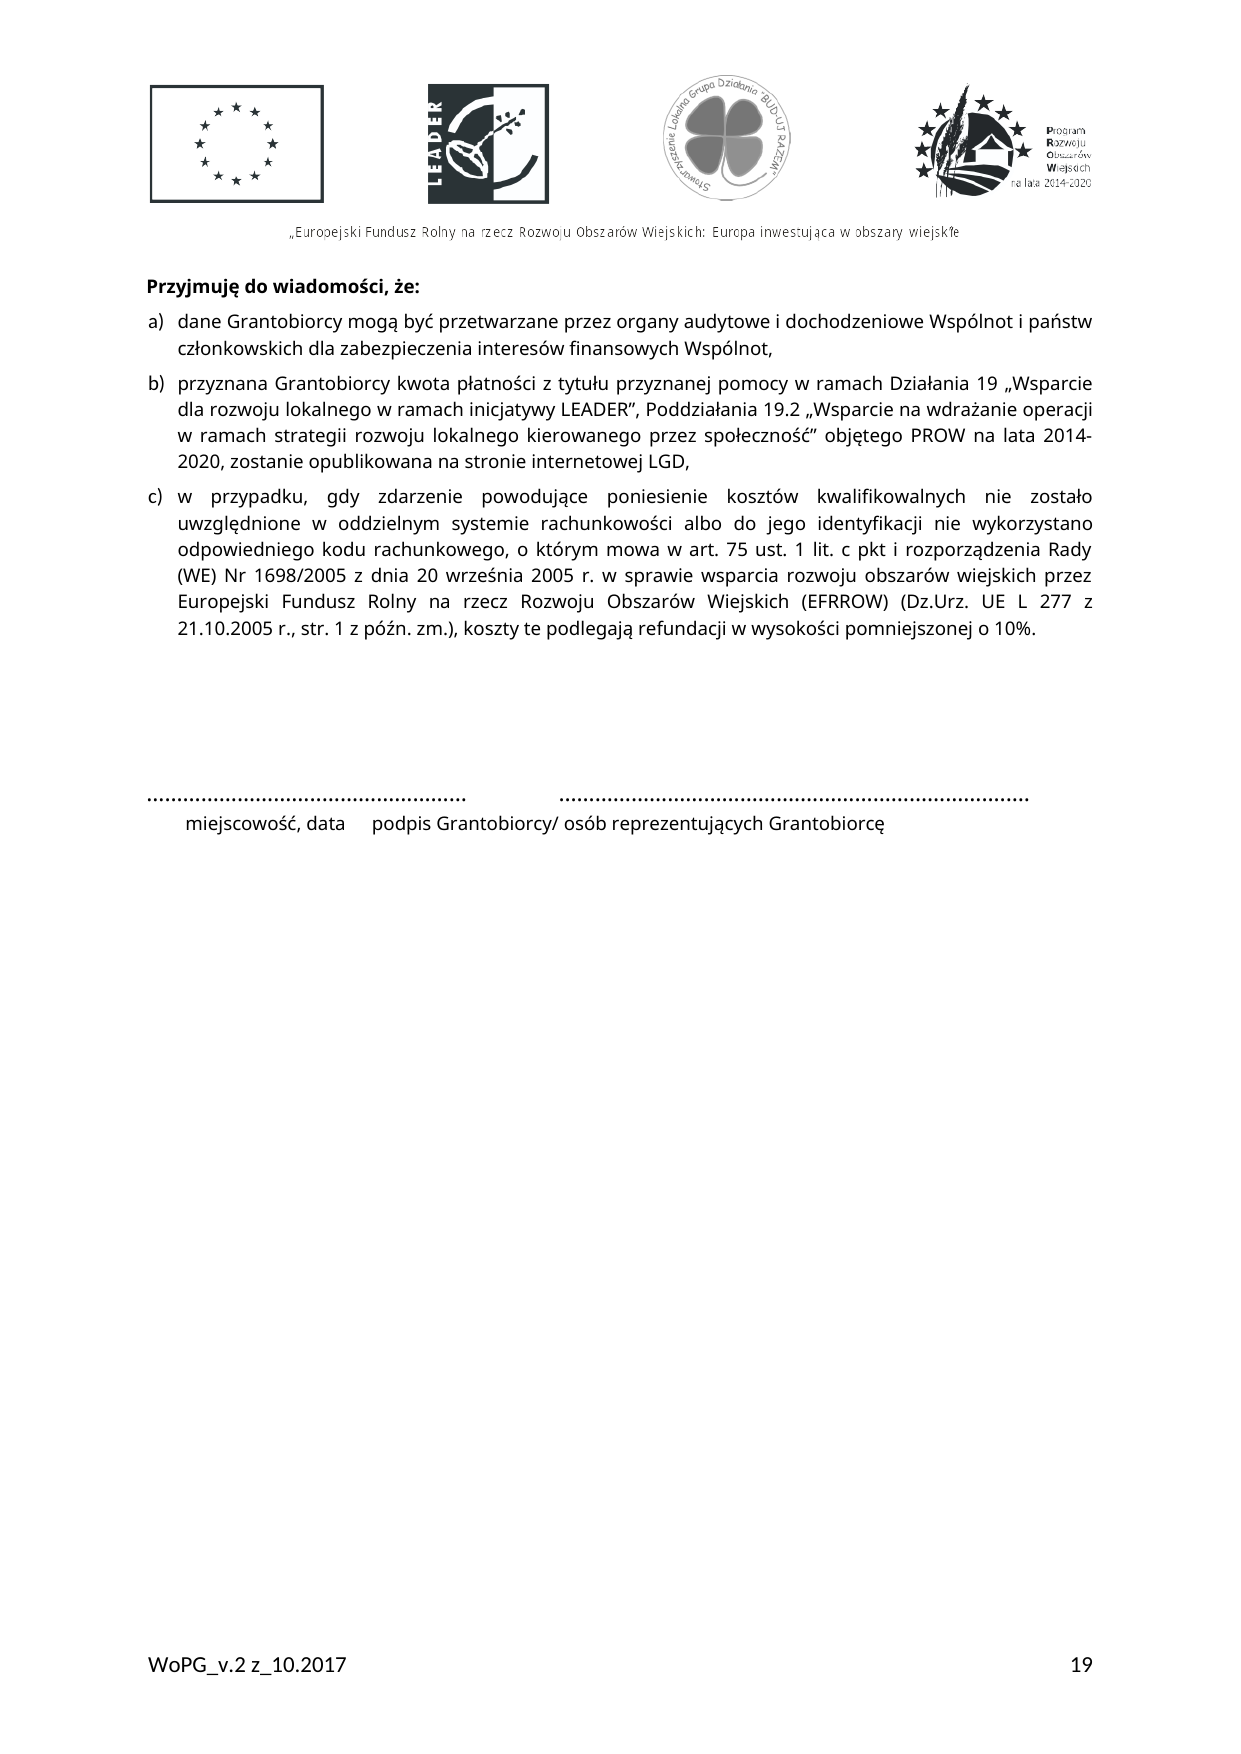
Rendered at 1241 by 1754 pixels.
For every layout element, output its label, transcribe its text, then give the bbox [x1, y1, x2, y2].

text ………………………..…………………… ……………………………….………………………………..… [146, 777, 1098, 808]
list w przypadku, gdy zdarzenie powodujące poniesienie kosztów kwalifikowalnych nie zostało uwzględnione w oddzielnym systemie rachunkowości albo do jego identyfikacji nie wykorzystano odpowiedniego kodu rachunkowego, o którym mowa w art. 75 ust. 1 lit. c pkt i rozporządzenia Rady (WE) Nr 1698/2005 z dnia 20 września 2005 r. w sprawie wsparcia rozwoju obszarów wiejskich przez Europejski Fundusz Rolny na rzecz Rozwoju Obszarów Wiejskich (EFRROW) (Dz.Urz. UE L 277 z 21.10.2005 r., str. 1 z późn. zm.), koszty te podlegają refundacji w wysokości pomniejszonej o 10%. [148, 483, 1094, 640]
list przyznana Grantobiorcy kwota płatności z tytułu przyznanej pomocy w ramach Działania 19 „Wsparcie dla rozwoju lokalnego w ramach inicjatywy LEADER”, Poddziałania 19.2 „Wsparcie na wdrażanie operacji w ramach strategii rozwoju lokalnego kierowanego przez społeczność” objętego PROW na lata 2014-2020, zostanie opublikowana na stronie internetowej LGD, [148, 370, 1094, 474]
text miejscowość, data podpis Grantobiorcy/ osób reprezentujących Grantobiorcę [146, 810, 1098, 836]
text Przyjmuję do wiadomości, że: [146, 274, 1098, 299]
list dane Grantobiorcy mogą być przetwarzane przez organy audytowe i dochodzeniowe Wspólnot i państw członkowskich dla zabezpieczenia interesów finansowych Wspólnot, [148, 309, 1094, 361]
